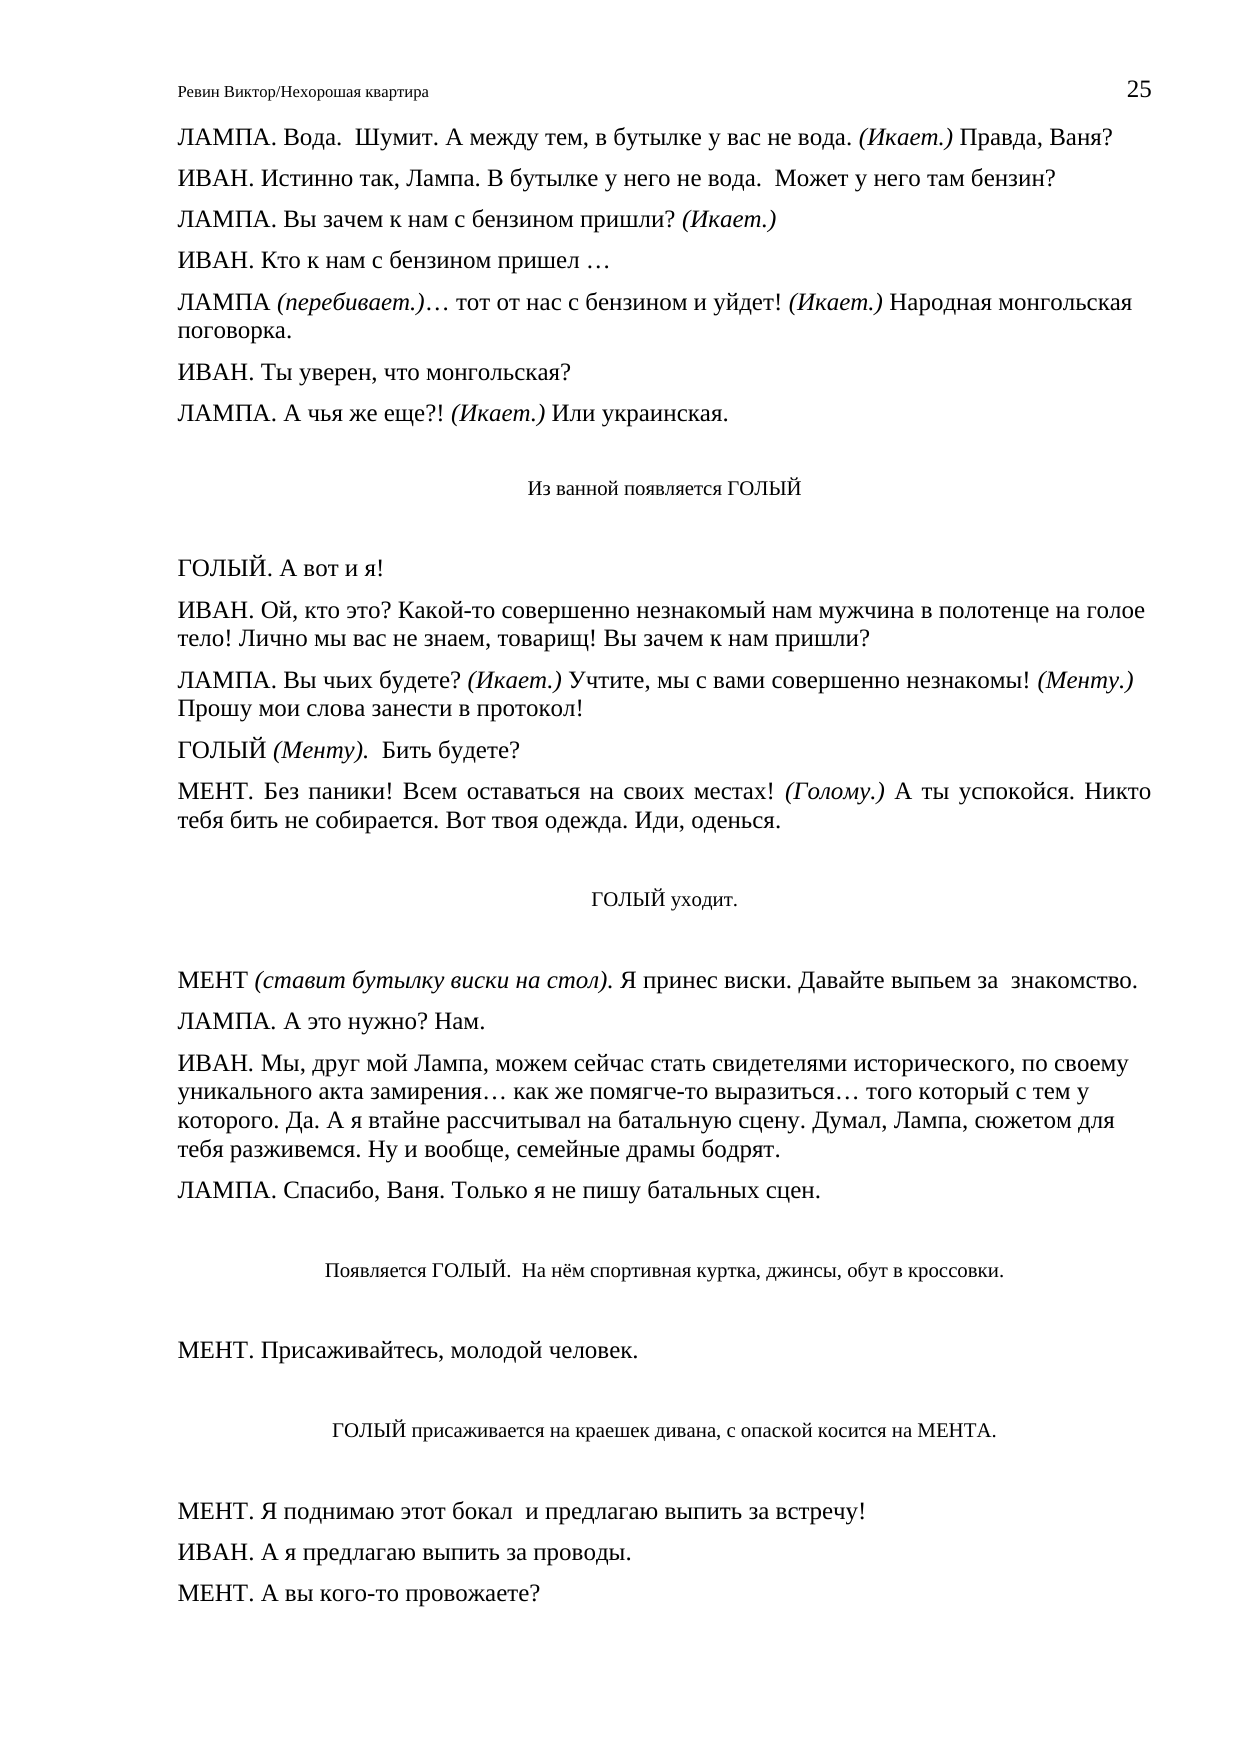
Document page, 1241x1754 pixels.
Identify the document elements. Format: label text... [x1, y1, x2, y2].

text ИВАН. А я предлагаю выпить за проводы. [177, 1537, 1152, 1566]
text ЛАМПА (перебивает.)… тот от нас с бензином и уйдет! (Икает.) Народная монгольская поговорка. [177, 287, 1152, 344]
text ЛАМПА. Вы чьих будете? (Икает.) Учтите, мы с вами совершенно незнакомы! (Менту.) Прошу мои слова занести в протокол! [177, 665, 1152, 722]
text ГОЛЫЙ. А вот и я! [177, 553, 1152, 582]
text ЛАМПА. Спасибо, Ваня. Только я не пишу батальных сцен. [177, 1175, 1152, 1204]
text Появляется ГОЛЫЙ. На нём спортивная куртка, джинсы, обут в кроссовки. [177, 1258, 1152, 1282]
text ИВАН. Ты уверен, что монгольская? [177, 357, 1152, 385]
text ЛАМПА. Вы зачем к нам с бензином пришли? (Икает.) [177, 204, 1152, 233]
text ГОЛЫЙ присаживается на краешек дивана, с опаской косится на МЕНТА. [177, 1418, 1152, 1442]
text МЕНТ. А вы кого-то провожаете? [177, 1578, 1152, 1607]
text МЕНТ. Присаживайтесь, молодой человек. [177, 1335, 1152, 1364]
text ИВАН. Кто к нам с бензином пришел … [177, 245, 1152, 274]
text ЛАМПА. А это нужно? Нам. [177, 1006, 1152, 1035]
text ЛАМПА. Вода. Шумит. А между тем, в бутылке у вас не вода. (Икает.) Правда, Ваня? [177, 122, 1152, 150]
text ГОЛЫЙ уходит. [177, 887, 1152, 911]
text ИВАН. Мы, друг мой Лампа, можем сейчас стать свидетелями исторического, по своему уникального акта замирения… как же помягче-то выразиться… того который с тем у которого. Да. А я втайне рассчитывал на батальную сцену. Думал, Лампа, сюжетом для тебя разживемся. Ну и вообще, семейные драмы бодрят. [177, 1048, 1152, 1163]
text ИВАН. Ой, кто это? Какой-то совершенно незнакомый нам мужчина в полотенце на голое тело! Лично мы вас не знаем, товарищ! Вы зачем к нам пришли? [177, 595, 1152, 652]
text ГОЛЫЙ (Менту). Бить будете? [177, 735, 1152, 763]
text ЛАМПА. А чья же еще?! (Икает.) Или украинская. [177, 398, 1152, 427]
text МЕНТ. Без паники! Всем оставаться на своих местах! (Голому.) А ты успокойся. Никто тебя бить не собирается. Вот твоя одежда. Иди, оденься. [177, 776, 1152, 833]
text ИВАН. Истинно так, Лампа. В бутылке у него не вода. Может у него там бензин? [177, 163, 1152, 192]
text МЕНТ (ставит бутылку виски на стол). Я принес виски. Давайте выпьем за знакомство. [177, 965, 1152, 994]
text Из ванной появляется ГОЛЫЙ [177, 476, 1152, 500]
text МЕНТ. Я поднимаю этот бокал и предлагаю выпить за встречу! [177, 1496, 1152, 1524]
